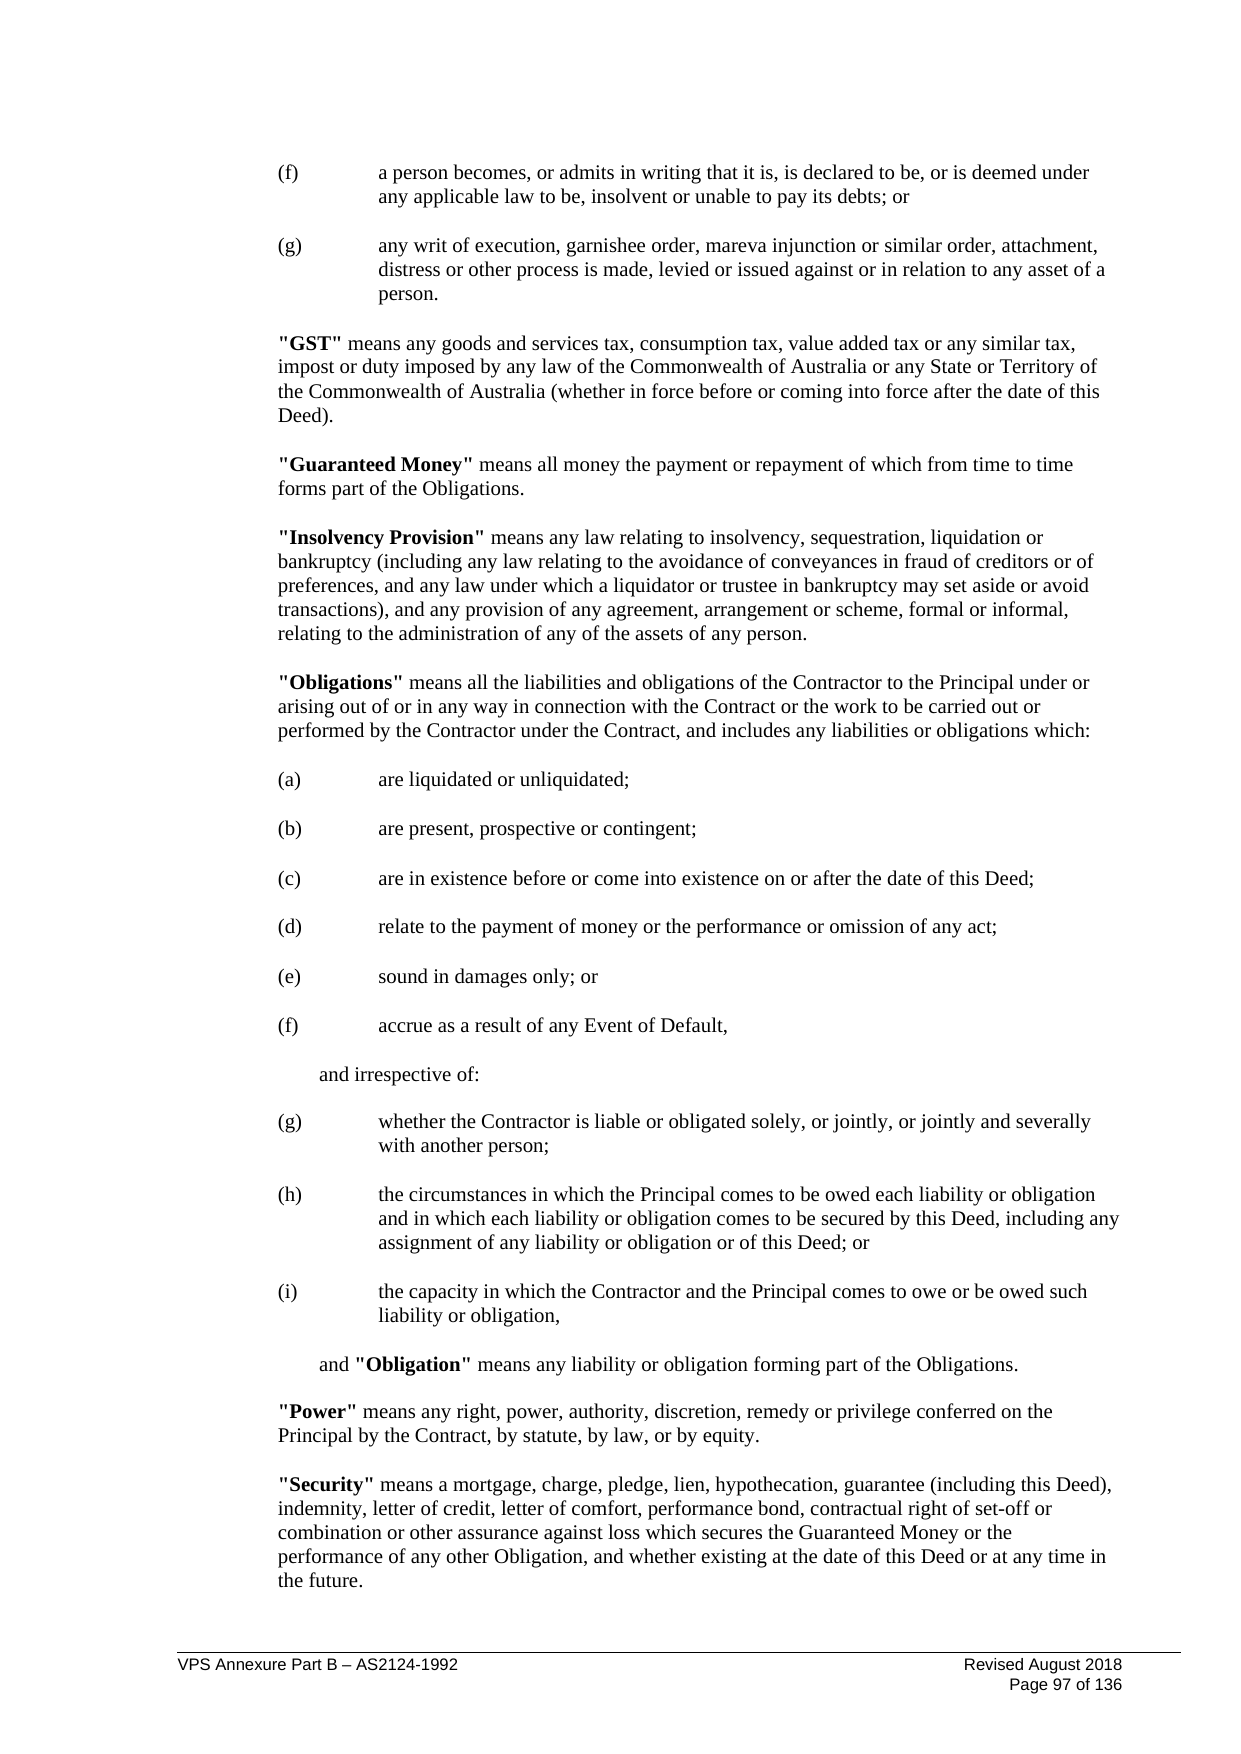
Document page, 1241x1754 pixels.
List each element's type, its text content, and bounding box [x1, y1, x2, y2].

text and irrespective of: [278, 1062, 1122, 1086]
text "Obligations" means all the liabilities and obligations of the Contractor to the Principal under or arising out of or in any way in connection with the Contract or the work to be carried out or performed by the Contractor under the Contract, and includes any liabilities or obligations which: [278, 670, 1122, 742]
text "Power" means any right, power, authority, discretion, remedy or privilege conferred on the Principal by the Contract, by statute, by law, or by equity. [278, 1399, 1122, 1447]
text are present, prospective or contingent; [278, 816, 1122, 840]
text "Security" means a mortgage, charge, pledge, lien, hypothecation, guarantee (including this Deed), indemnity, letter of credit, letter of comfort, performance bond, contractual right of set-off or combination or other assurance against loss which secures the Guaranteed Money or the performance of any other Obligation, and whether existing at the date of this Deed or at any time in the future. [278, 1472, 1122, 1592]
text "GST" means any goods and services tax, consumption tax, value added tax or any similar tax, impost or duty imposed by any law of the Commonwealth of Australia or any State or Territory of the Commonwealth of Australia (whether in force before or coming into force after the date of this Deed). [278, 330, 1122, 427]
text sound in damages only; or [278, 963, 1122, 988]
text are in existence before or come into existence on or after the date of this Deed; [278, 865, 1122, 889]
text are liquidated or unliquidated; [278, 767, 1122, 791]
text the capacity in which the Contractor and the Principal comes to owe or be owed such liability or obligation, [278, 1279, 1122, 1327]
text relate to the payment of money or the performance or omission of any act; [278, 914, 1122, 938]
text a person becomes, or admits in writing that it is, is declared to be, or is deemed under any applicable law to be, insolvent or unable to pay its debts; or [278, 160, 1122, 208]
text "Insolvency Provision" means any law relating to insolvency, sequestration, liquidation or bankruptcy (including any law relating to the avoidance of conveyances in fraud of creditors or of preferences, and any law under which a liquidator or trustee in bankruptcy may set aside or avoid transactions), and any provision of any agreement, arrangement or scheme, formal or informal, relating to the administration of any of the assets of any person. [278, 525, 1122, 645]
text accrue as a result of any Event of Default, [278, 1013, 1122, 1037]
text whether the Contractor is liable or obligated solely, or jointly, or jointly and severally with another person; [278, 1109, 1122, 1157]
text and "Obligation" means any liability or obligation forming part of the Obligations. [278, 1352, 1122, 1376]
text any writ of execution, garnishee order, mareva injunction or similar order, attachment, distress or other process is made, levied or issued against or in relation to any asset of a person. [278, 233, 1122, 305]
text "Guaranteed Money" means all money the payment or repayment of which from time to time forms part of the Obligations. [278, 452, 1122, 500]
text the circumstances in which the Principal comes to be owed each liability or obligation and in which each liability or obligation comes to be secured by this Deed, including any assignment of any liability or obligation or of this Deed; or [278, 1182, 1122, 1254]
